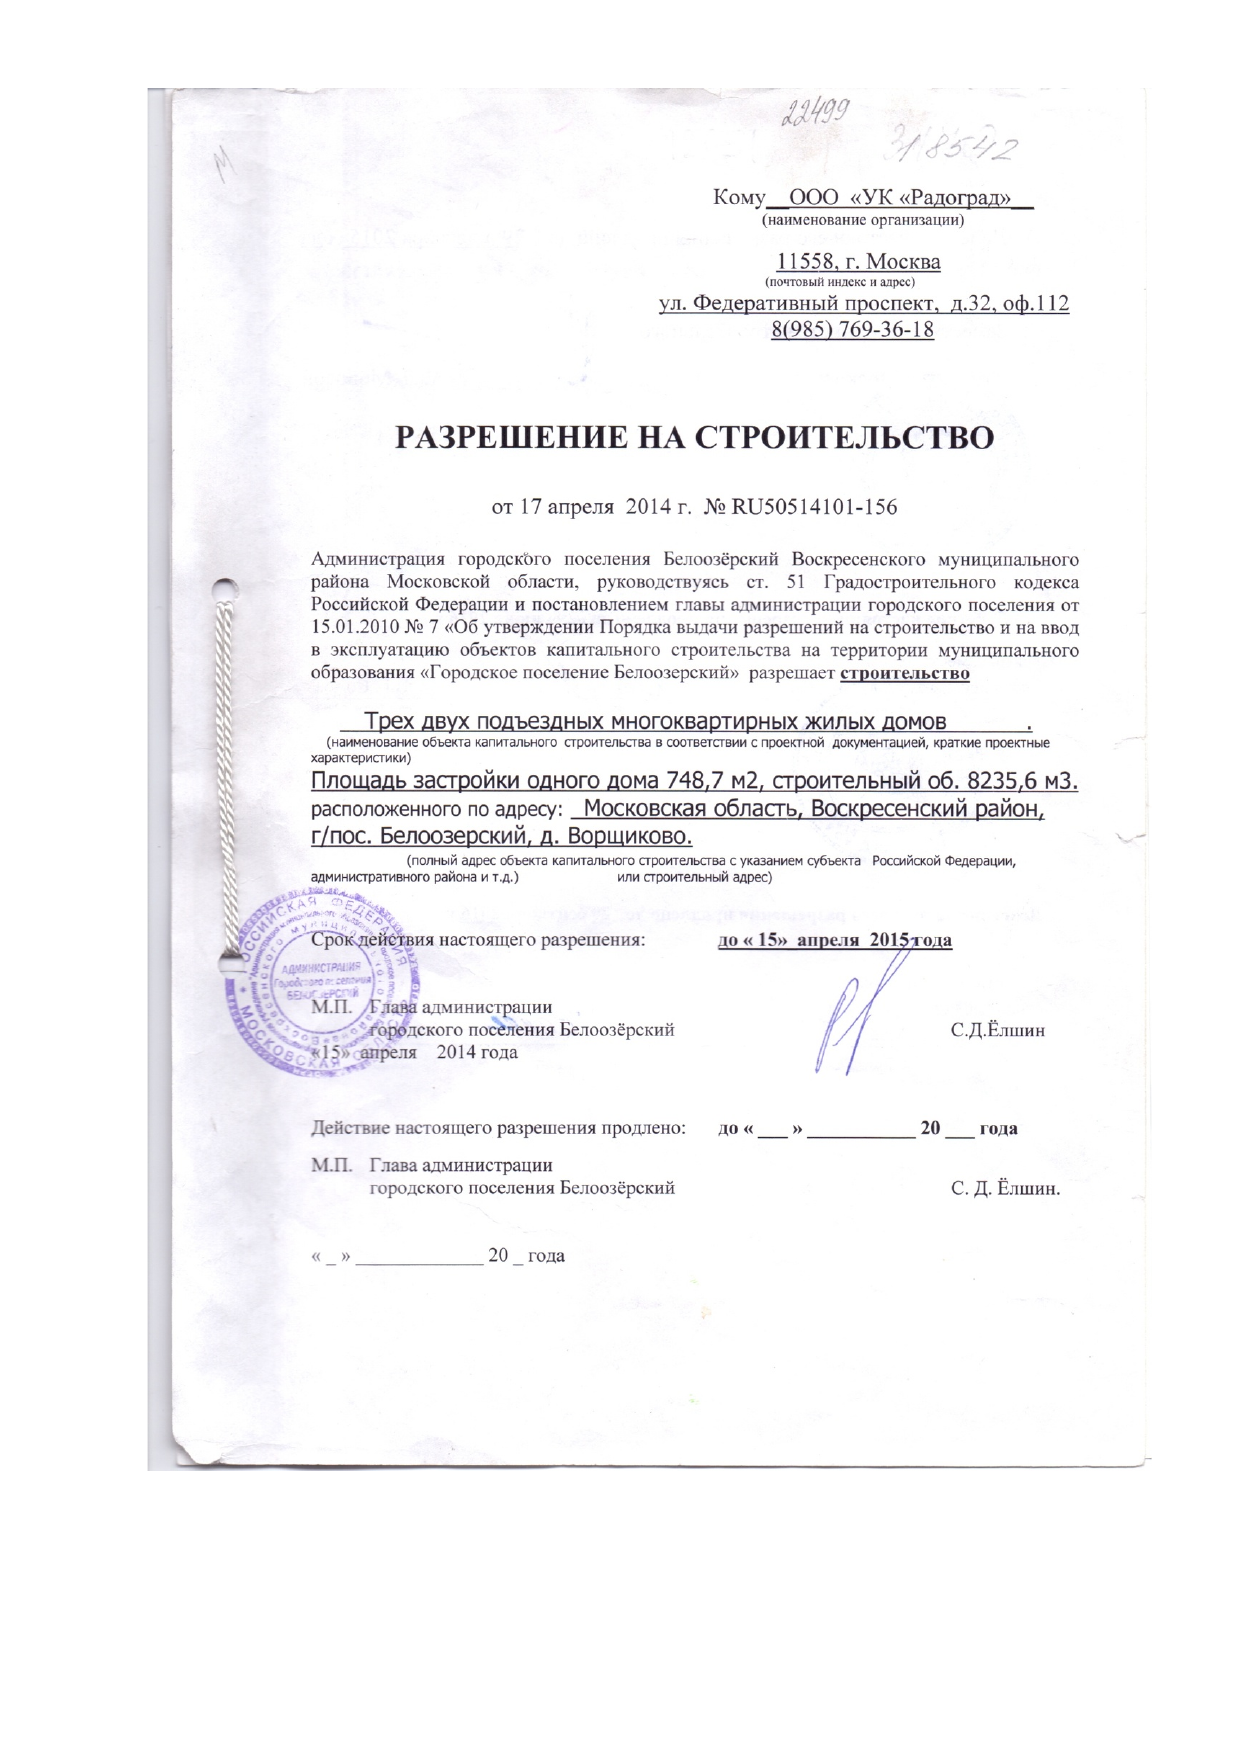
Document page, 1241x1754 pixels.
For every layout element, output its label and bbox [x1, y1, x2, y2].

picture [147, 88, 1152, 1471]
